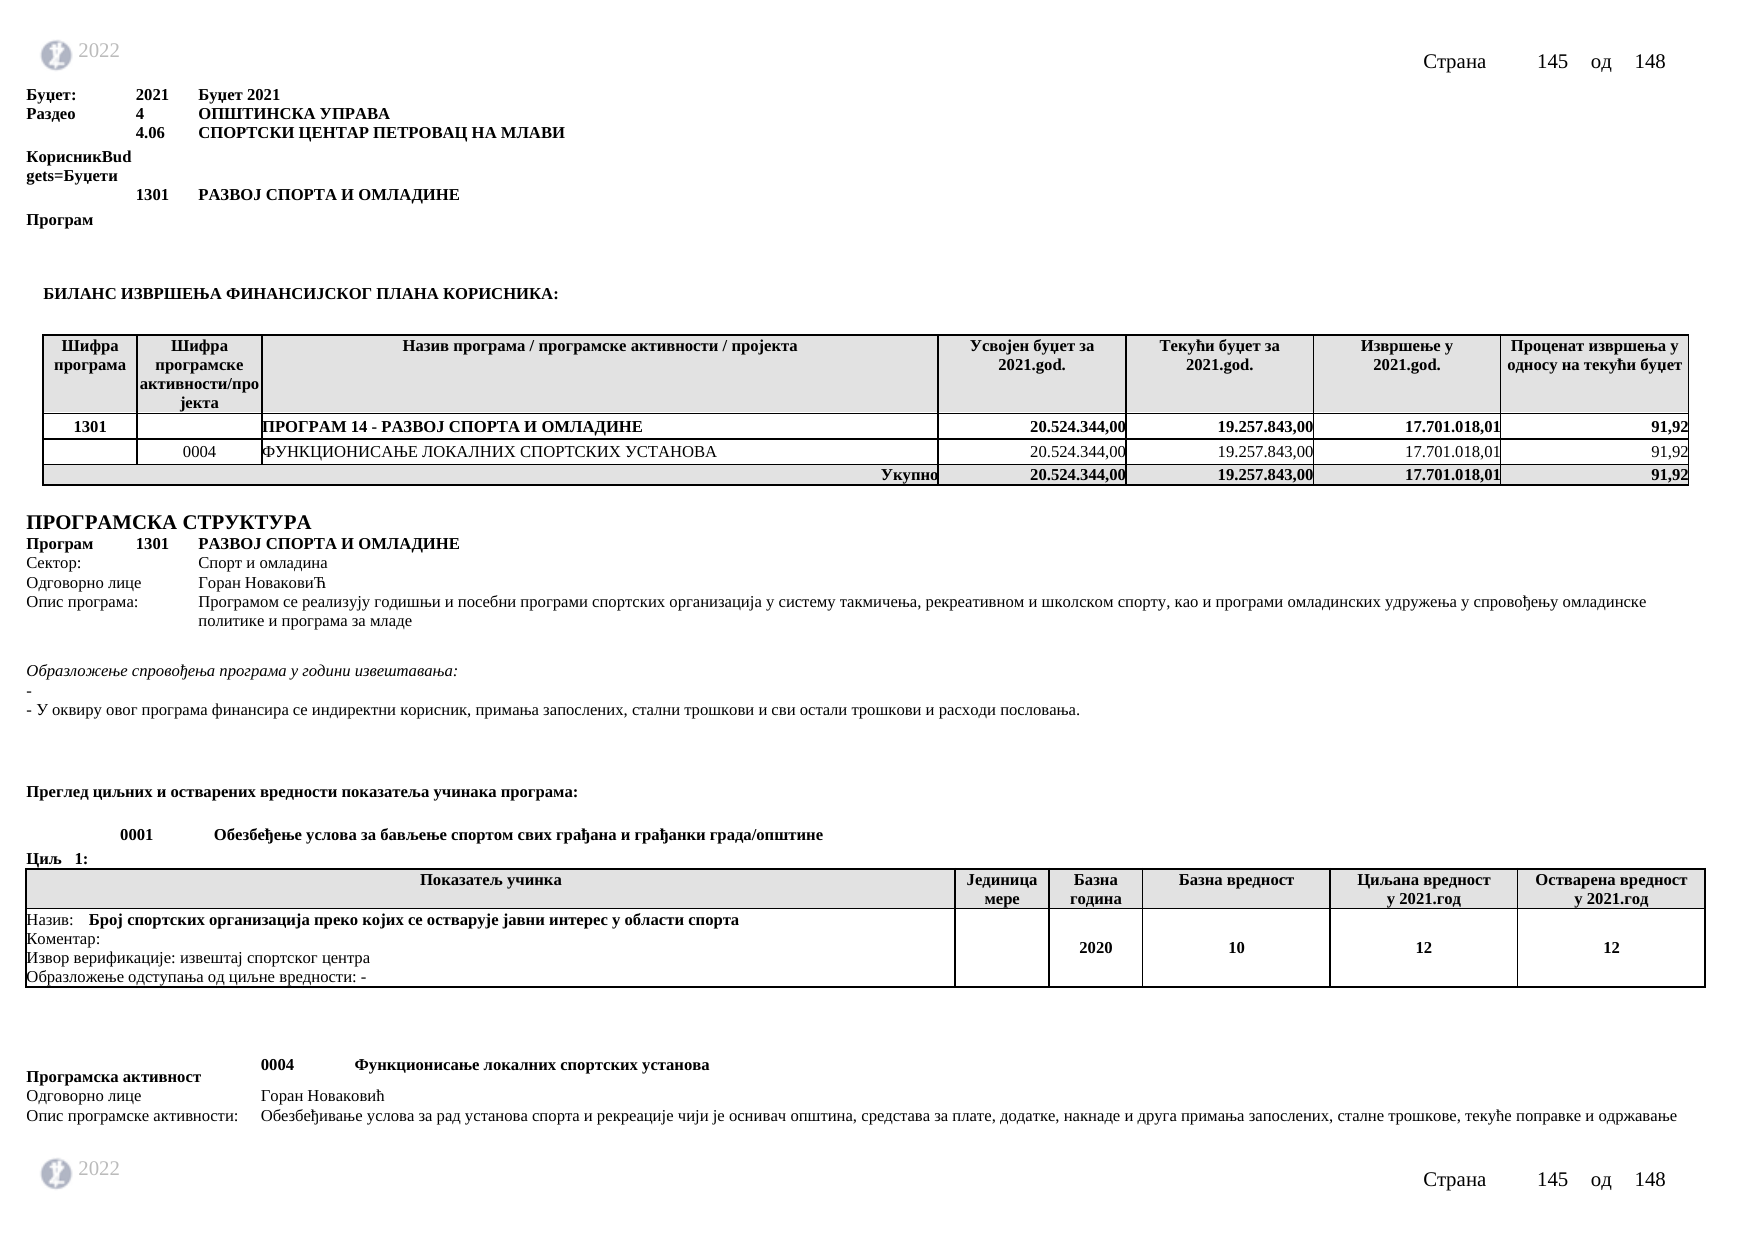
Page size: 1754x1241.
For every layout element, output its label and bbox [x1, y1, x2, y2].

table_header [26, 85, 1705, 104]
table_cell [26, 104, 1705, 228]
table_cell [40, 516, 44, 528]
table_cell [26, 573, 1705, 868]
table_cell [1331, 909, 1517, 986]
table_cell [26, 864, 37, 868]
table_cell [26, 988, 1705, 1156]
picture [37, 37, 76, 75]
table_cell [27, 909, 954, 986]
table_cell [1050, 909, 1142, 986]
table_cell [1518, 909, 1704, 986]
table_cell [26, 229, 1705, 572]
picture [37, 1156, 76, 1194]
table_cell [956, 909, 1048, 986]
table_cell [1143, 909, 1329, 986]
